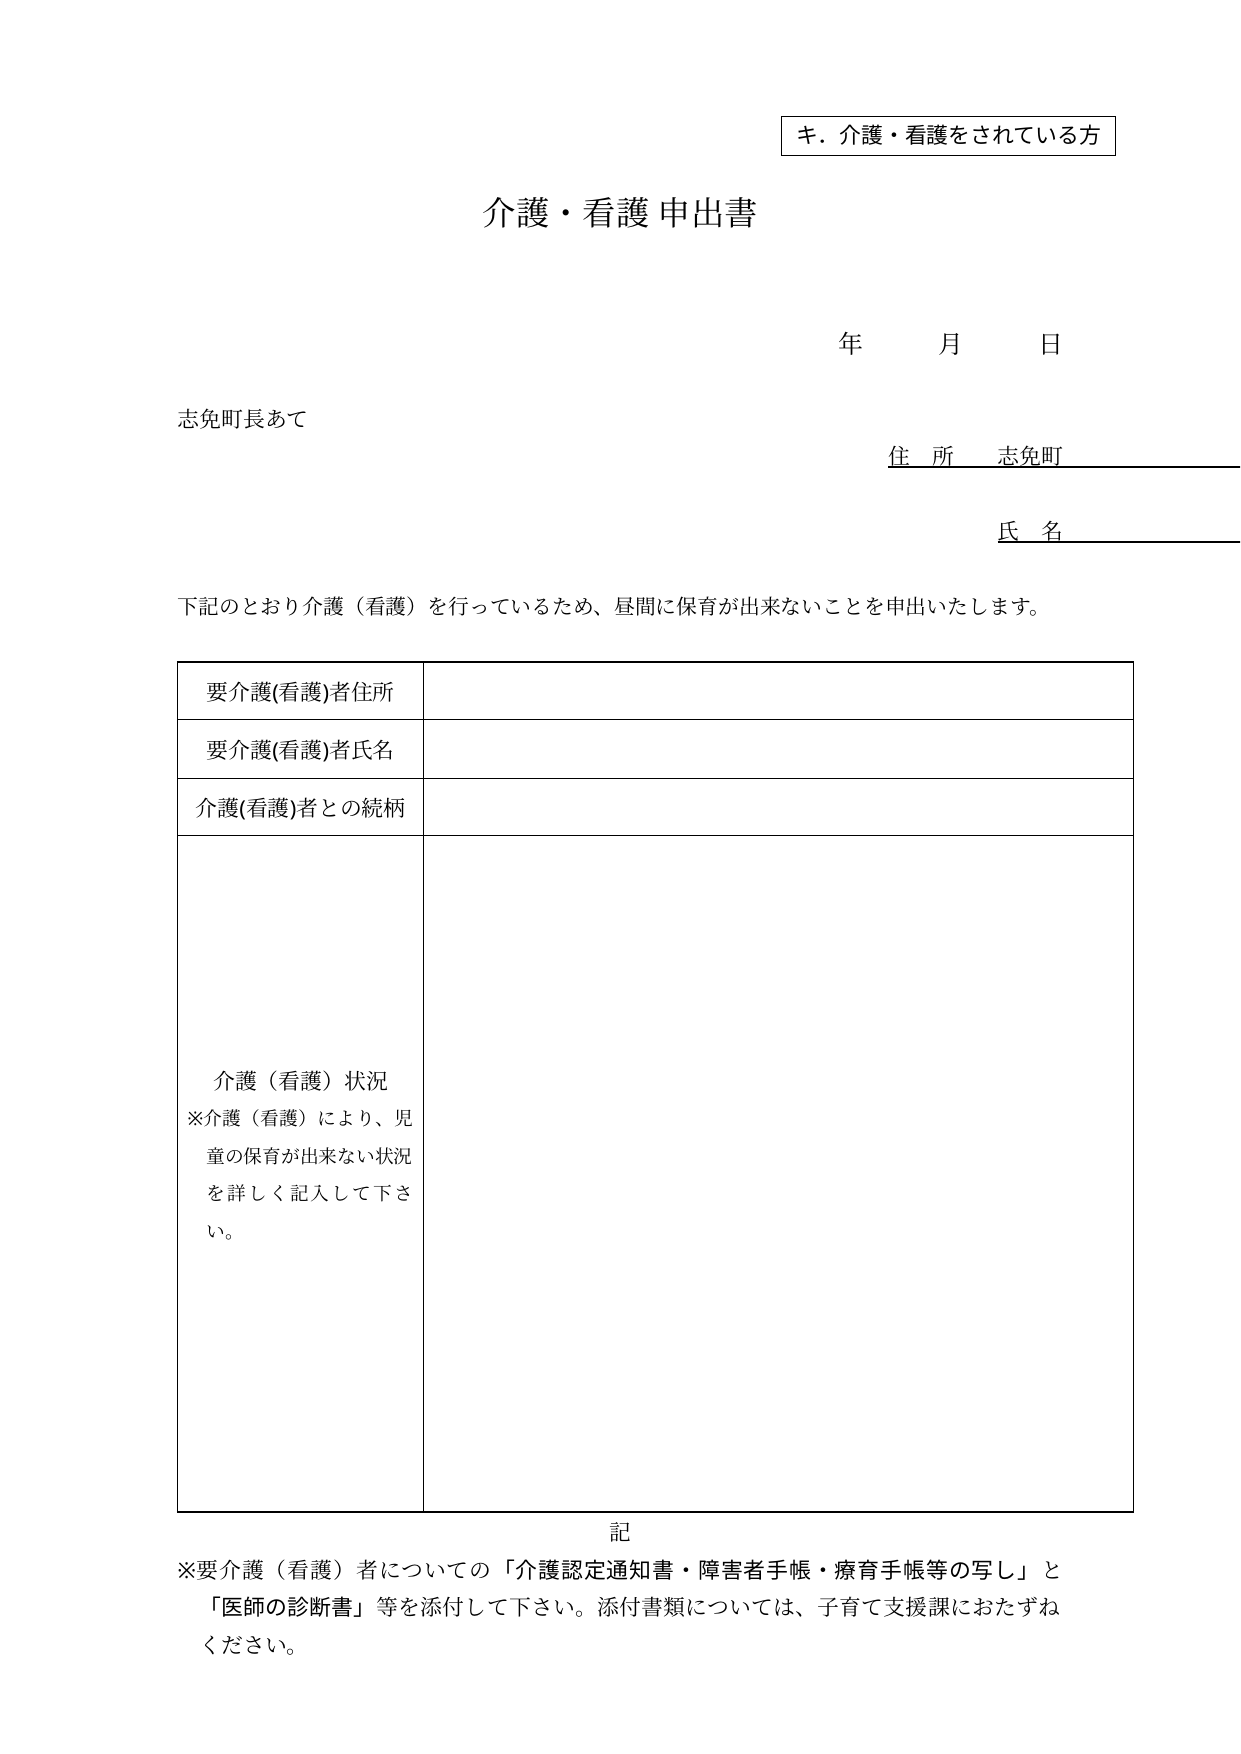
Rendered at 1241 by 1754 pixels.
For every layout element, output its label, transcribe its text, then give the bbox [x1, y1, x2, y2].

text 住 所 志免町 [177, 436, 1063, 474]
table_cell [424, 836, 1133, 1511]
text 氏 名 [177, 511, 1063, 549]
text 下記のとおり介護（看護）を行っているため、昼間に保育が出来ないことを申出いたします。 [177, 586, 1063, 624]
text 年 月 日 [177, 324, 1063, 361]
text 介護・看護 申出書 [177, 174, 1063, 249]
table_cell [424, 779, 1133, 835]
table_cell 要介護(看護)者氏名 [178, 720, 423, 778]
subtitle 記 [177, 1513, 1063, 1550]
text 長あて [177, 399, 1063, 436]
table_header [424, 663, 1133, 719]
table_cell 介護（看護）状況 ※介護（看護）により、児童の保育が出来ない状況を詳しく記入して下さい。 [178, 836, 423, 1511]
text ※要介護（看護）者についての「介護認定通知書・障害者手帳・療育手帳等の写し」と「医師の診断書」等を添付して下さい。添付書類については、子育て支援課におたずねください。 [177, 1550, 1063, 1662]
table_cell 介護(看護)者との続柄 [178, 779, 423, 835]
table_header 要介護(看護)者住所 [178, 663, 423, 719]
table_cell [424, 720, 1133, 778]
